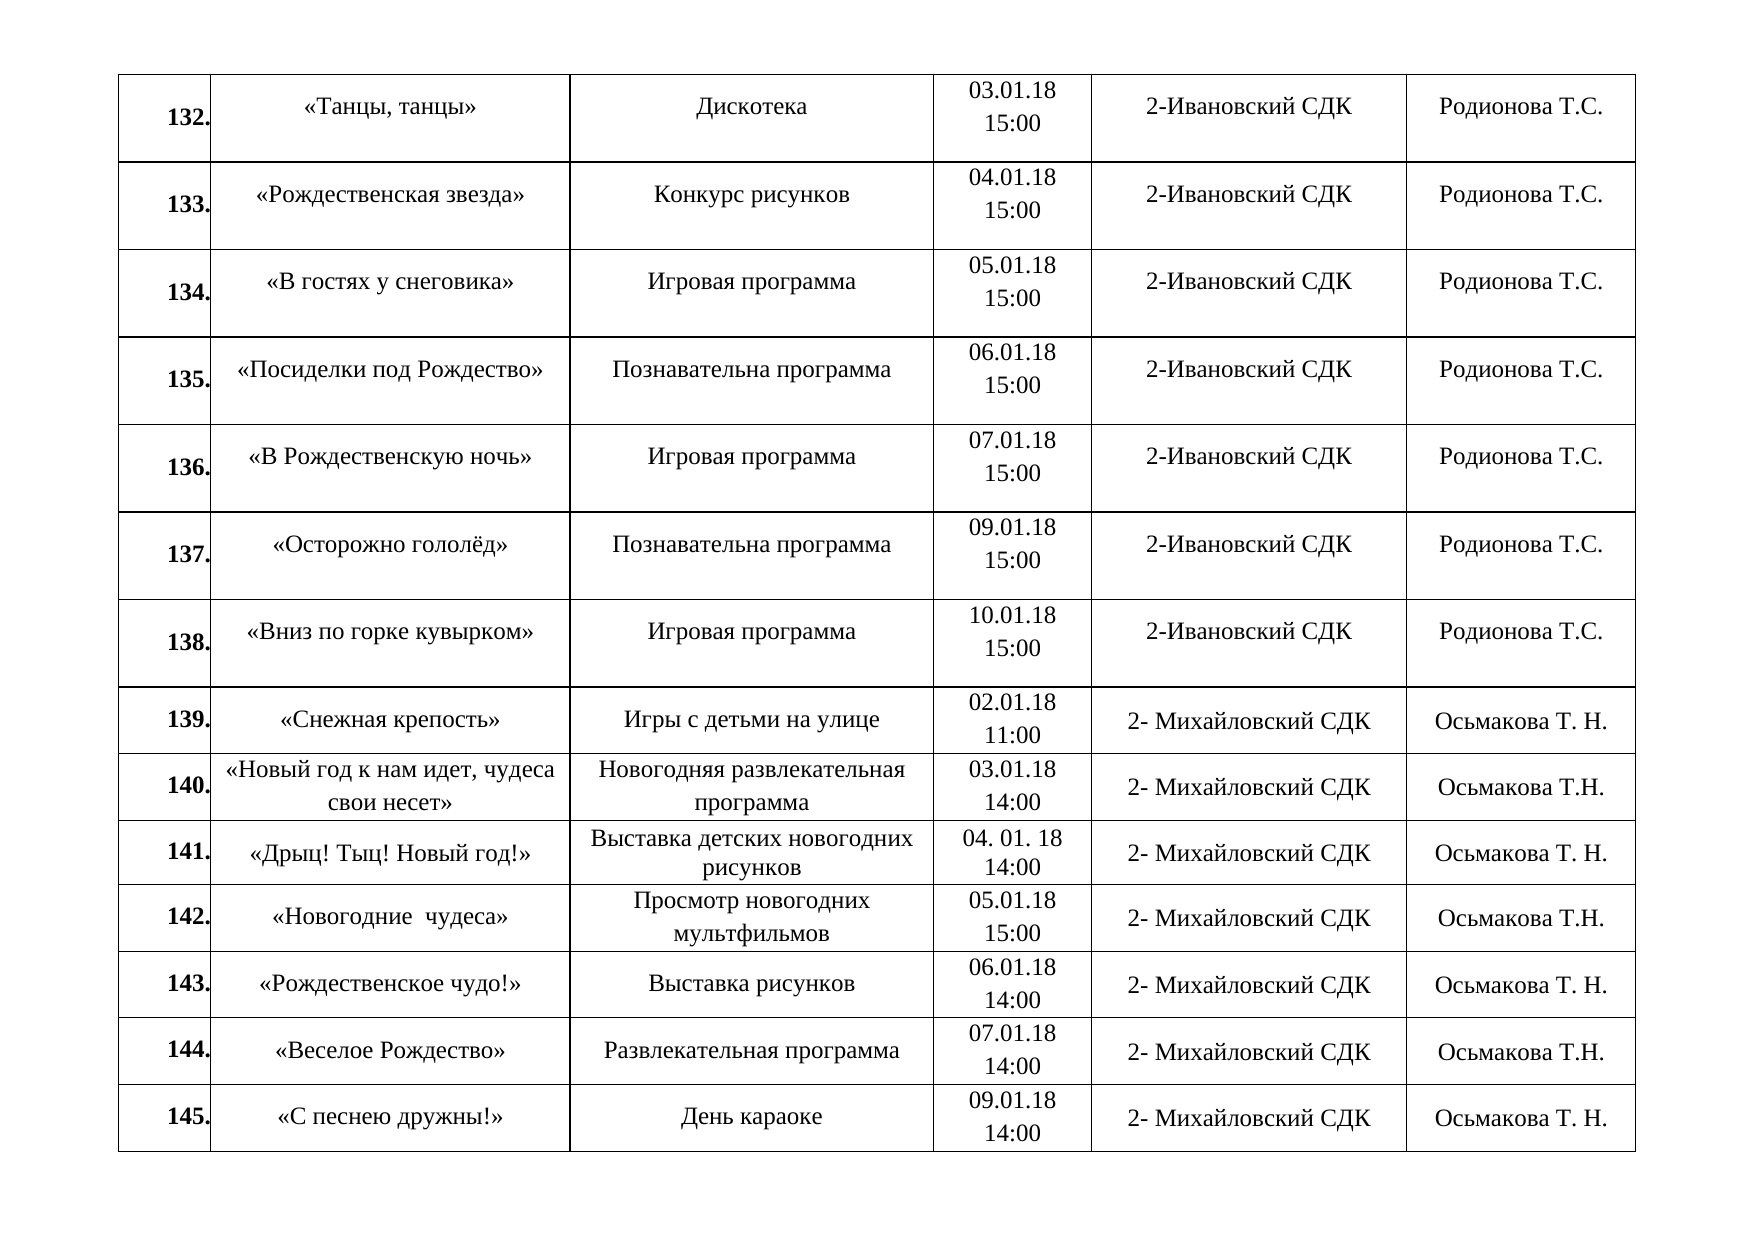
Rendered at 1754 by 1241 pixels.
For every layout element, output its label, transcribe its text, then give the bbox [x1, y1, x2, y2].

table_cell Игровая программа [571, 250, 933, 336]
table_cell 04. 01. 18 14:00 [934, 821, 1091, 884]
table_cell «Рождественское чудо!» [211, 952, 569, 1017]
table_cell Просмотр новогодних мультфильмов [571, 885, 933, 951]
table_cell Дискотека [571, 75, 933, 161]
table_cell Осьмакова Т. Н. [1407, 821, 1635, 884]
table_cell «Осторожно гололёд» [211, 513, 569, 599]
table_cell [119, 338, 210, 424]
table_cell [119, 600, 210, 686]
table_cell «Новый год к нам идет, чудеса свои несет» [211, 754, 569, 820]
table_cell Родионова Т.С. [1407, 425, 1635, 511]
table_cell 05.01.18 15:00 [934, 250, 1091, 336]
table_cell 07.01.18 15:00 [934, 425, 1091, 511]
table_cell Выставка детских новогодних рисунков [571, 821, 933, 884]
table_cell «Вниз по горке кувырком» [211, 600, 569, 686]
table_cell 06.01.18 14:00 [934, 952, 1091, 1017]
table_cell День караоке [571, 1085, 933, 1151]
table_cell «В Рождественскую ночь» [211, 425, 569, 511]
table_cell «В гостях у снеговика» [211, 250, 569, 336]
table_cell [119, 250, 210, 336]
table_cell [119, 754, 210, 820]
table_cell [119, 163, 210, 249]
table_cell Конкурс рисунков [571, 163, 933, 249]
table_cell «Рождественская звезда» [211, 163, 569, 249]
table_cell [119, 1085, 210, 1151]
table_cell «С песнею дружны!» [211, 1085, 569, 1151]
table_cell 06.01.18 15:00 [934, 338, 1091, 424]
table_cell Познавательна программа [571, 338, 933, 424]
table_cell «Новогодние чудеса» [211, 885, 569, 951]
table_cell Осьмакова Т. Н. [1407, 952, 1635, 1017]
table_cell «Дрыц! Тыц! Новый год!» [211, 821, 569, 884]
table_cell 2-Ивановский СДК [1092, 600, 1406, 686]
table_cell Родионова Т.С. [1407, 75, 1635, 161]
table_cell [119, 952, 210, 1017]
table_cell Игровая программа [571, 425, 933, 511]
table_cell 03.01.18 14:00 [934, 754, 1091, 820]
table_cell 2- Михайловский СДК [1092, 754, 1406, 820]
table_cell Осьмакова Т.Н. [1407, 754, 1635, 820]
table_cell 2-Ивановский СДК [1092, 338, 1406, 424]
table_cell Родионова Т.С. [1407, 513, 1635, 599]
table_cell Выставка рисунков [571, 952, 933, 1017]
table_cell 2- Михайловский СДК [1092, 1018, 1406, 1084]
table_cell [119, 885, 210, 951]
table_cell «Снежная крепость» [211, 688, 569, 753]
table_cell «Веселое Рождество» [211, 1018, 569, 1084]
table_cell [119, 513, 210, 599]
table_cell 2-Ивановский СДК [1092, 425, 1406, 511]
table_cell [119, 688, 210, 753]
table_cell [119, 821, 210, 884]
table_cell Игровая программа [571, 600, 933, 686]
table_cell Родионова Т.С. [1407, 338, 1635, 424]
table_cell Осьмакова Т. Н. [1407, 688, 1635, 753]
table_cell Развлекательная программа [571, 1018, 933, 1084]
table_cell 05.01.18 15:00 [934, 885, 1091, 951]
table_cell 09.01.18 15:00 [934, 513, 1091, 599]
table_cell «Посиделки под Рождество» [211, 338, 569, 424]
table_cell 2-Ивановский СДК [1092, 513, 1406, 599]
table_cell [119, 75, 210, 161]
table_cell 2-Ивановский СДК [1092, 75, 1406, 161]
table_cell «Танцы, танцы» [211, 75, 569, 161]
table_cell 2- Михайловский СДК [1092, 688, 1406, 753]
table_cell 2-Ивановский СДК [1092, 250, 1406, 336]
table_cell 03.01.18 15:00 [934, 75, 1091, 161]
table_cell 09.01.18 14:00 [934, 1085, 1091, 1151]
table_cell Родионова Т.С. [1407, 250, 1635, 336]
table_cell Осьмакова Т.Н. [1407, 1018, 1635, 1084]
table_cell 10.01.18 15:00 [934, 600, 1091, 686]
table_cell 2- Михайловский СДК [1092, 1085, 1406, 1151]
table_cell [119, 425, 210, 511]
table_cell Осьмакова Т.Н. [1407, 885, 1635, 951]
table_cell Новогодняя развлекательная программа [571, 754, 933, 820]
table_cell 04.01.18 15:00 [934, 163, 1091, 249]
table_cell 2- Михайловский СДК [1092, 885, 1406, 951]
table_cell 02.01.18 11:00 [934, 688, 1091, 753]
table_cell 2-Ивановский СДК [1092, 163, 1406, 249]
table_cell Родионова Т.С. [1407, 163, 1635, 249]
table_cell 07.01.18 14:00 [934, 1018, 1091, 1084]
table_cell [119, 1018, 210, 1084]
table_cell Осьмакова Т. Н. [1407, 1085, 1635, 1151]
table_cell Игры с детьми на улице [571, 688, 933, 753]
table_cell Познавательна программа [571, 513, 933, 599]
table_cell Родионова Т.С. [1407, 600, 1635, 686]
table_cell 2- Михайловский СДК [1092, 821, 1406, 884]
table_cell 2- Михайловский СДК [1092, 952, 1406, 1017]
